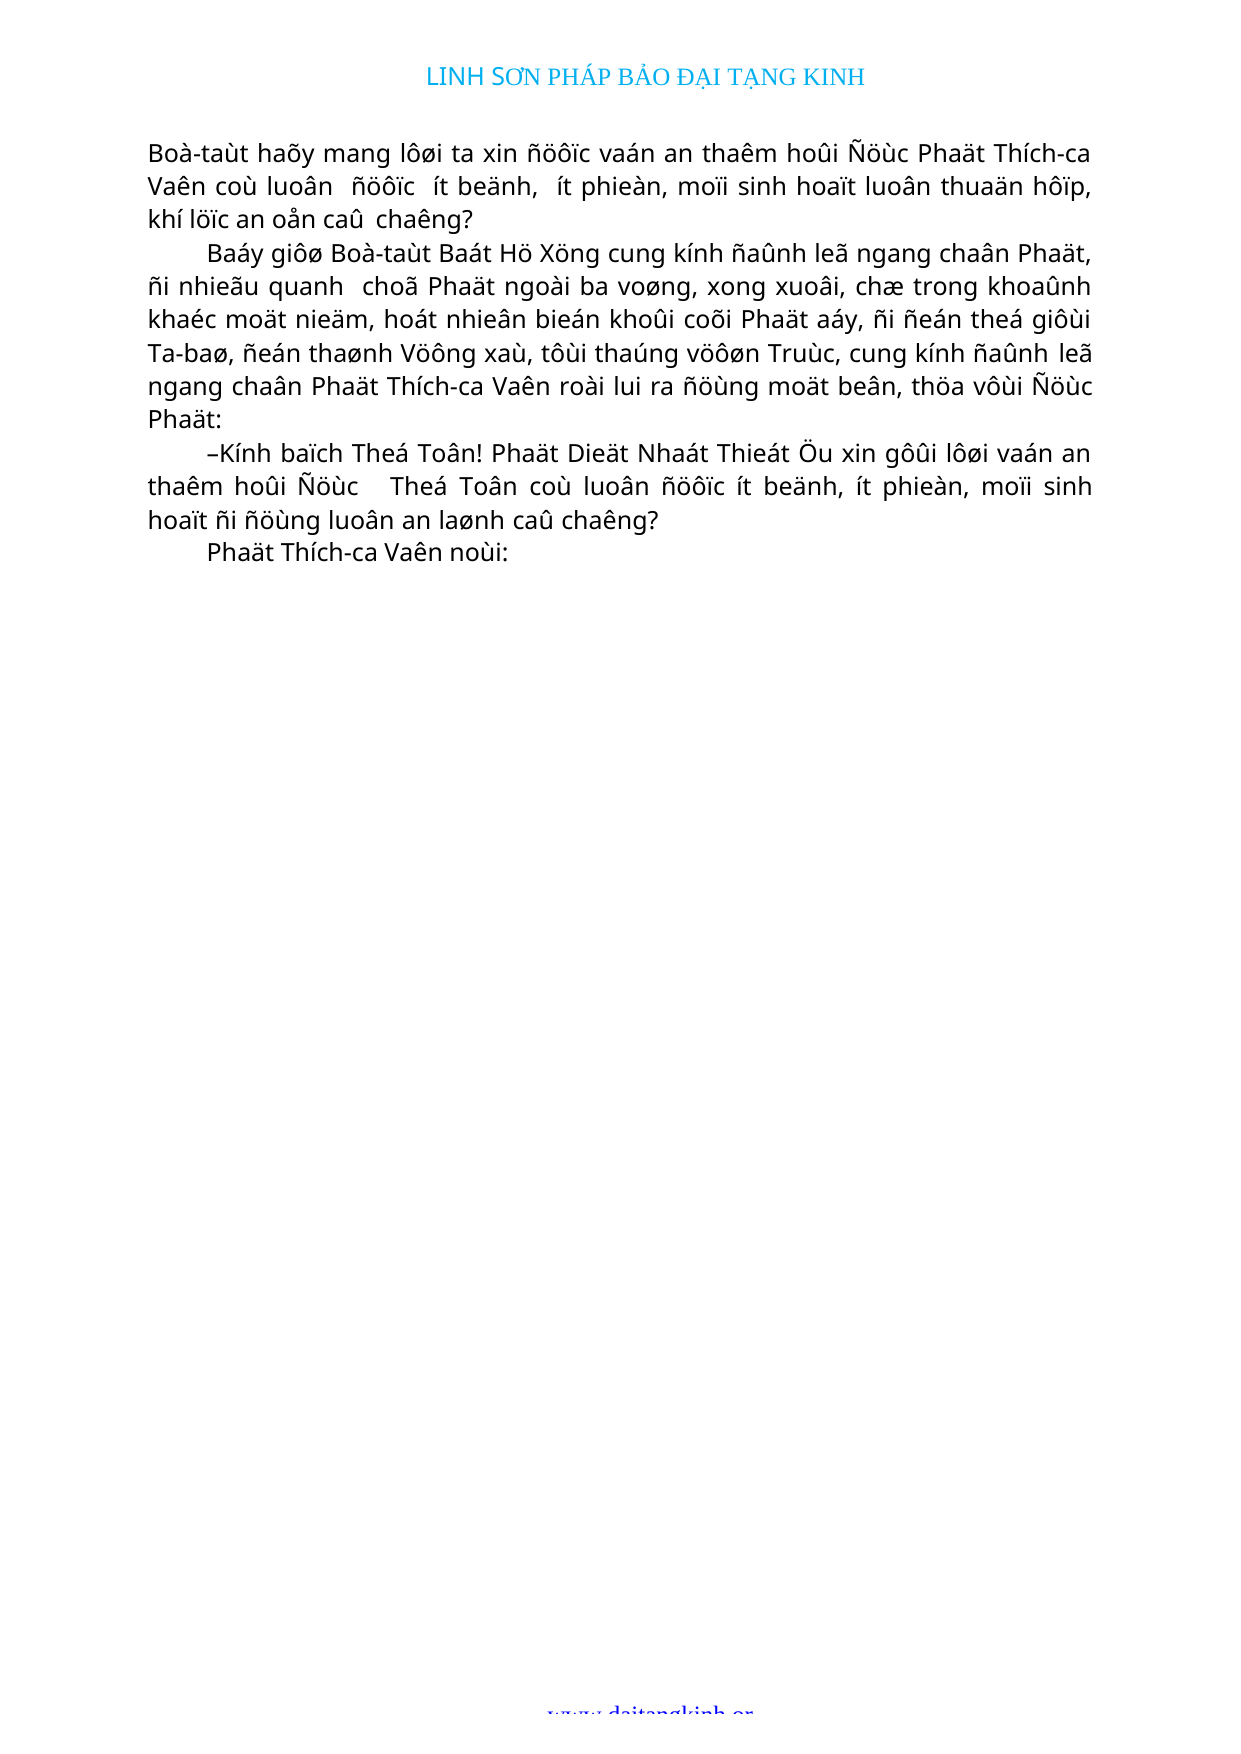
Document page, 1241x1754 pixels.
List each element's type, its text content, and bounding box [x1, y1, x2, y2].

text –Kính baïch Theá Toân! Phaät Dieät Nhaát Thieát Öu xin gôûi lôøi vaán an thaêm hoûi Ñöùc Theá Toân coù luoân ñöôïc ít beänh, ít phieàn, moïi sinh hoaït ñi ñöùng luoân an laønh caû chaêng? [147, 436, 1093, 536]
text Phaät Thích-ca Vaên noùi: [206, 536, 1105, 568]
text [147, 135, 1093, 236]
text Baáy giôø Boà-taùt Baát Hö Xöng cung kính ñaûnh leã ngang chaân Phaät, ñi nhieãu quanh choã Phaät ngoài ba voøng, xong xuoâi, chæ trong khoaûnh khaéc moät nieäm, hoát nhieân bieán khoûi coõi Phaät aáy, ñi ñeán theá giôùi Ta-baø, ñeán thaønh Vöông xaù, tôùi thaúng vöôøn Truùc, cung kính ñaûnh leã ngang chaân Phaät Thích-ca Vaên roài lui ra ñöùng moät beân, thöa vôùi Ñöùc Phaät: [147, 236, 1093, 436]
